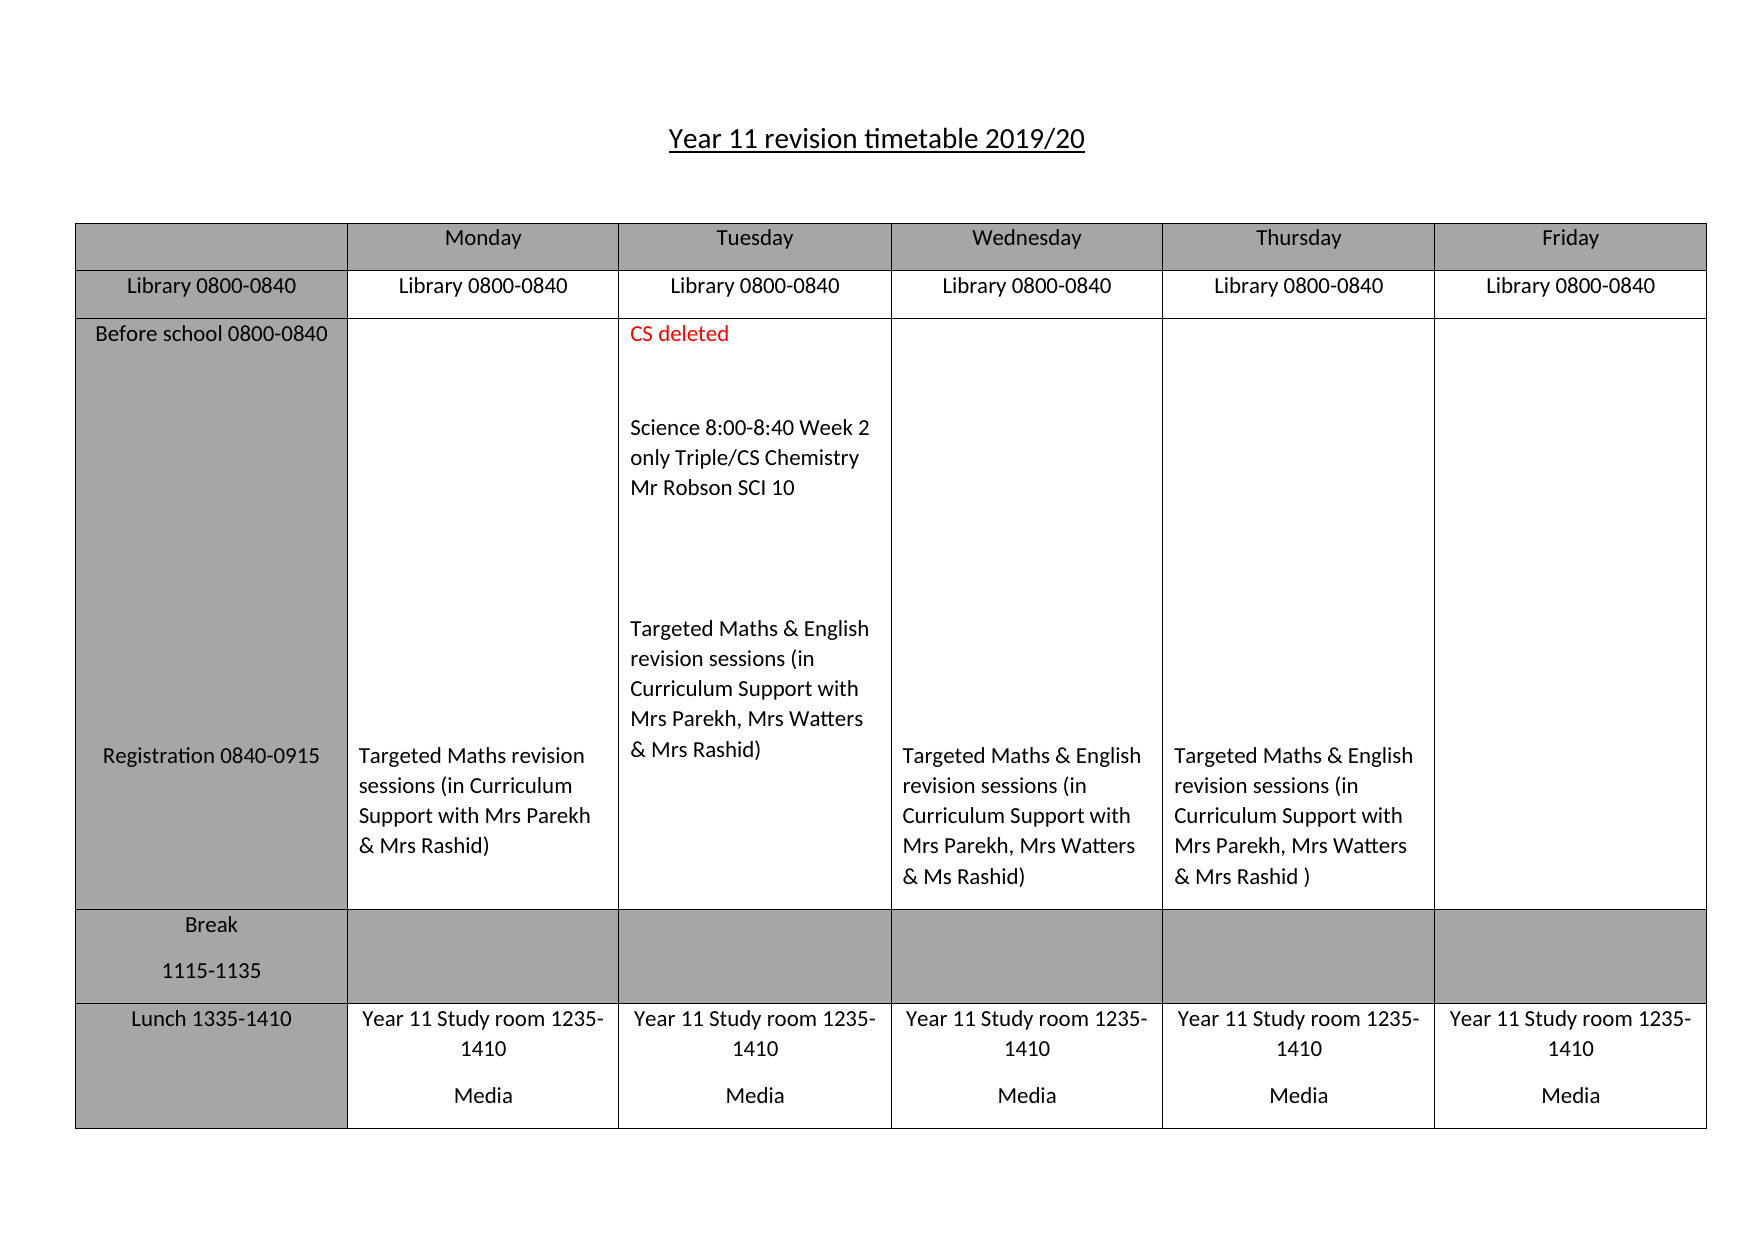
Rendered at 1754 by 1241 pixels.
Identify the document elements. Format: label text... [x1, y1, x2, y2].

table_cell Targeted Maths & English revision sessions (in Curriculum Support with Mrs Parekh, Mrs Watters & Mrs Rashid ) [1163, 319, 1434, 909]
table_cell Year 11 Study room 1235-1410 Media [1163, 1004, 1434, 1128]
table_cell [1435, 319, 1706, 909]
table_cell Library 0800-0840 [892, 271, 1162, 318]
table_cell CS deleted Science 8:00-8:40 Week 2 only Triple/CS Chemistry Mr Robson SCI 10 Targeted Maths & English revision sessions (in Curriculum Support with Mrs Parekh, Mrs Watters & Mrs Rashid) [619, 319, 891, 909]
table_cell Year 11 Study room 1235-1410 Media [1435, 1004, 1706, 1128]
table_cell [1435, 910, 1706, 1003]
table_header Wednesday [892, 224, 1162, 270]
table_cell Year 11 Study room 1235-1410 Media [348, 1004, 618, 1128]
table_cell Year 11 Study room 1235-1410 Media [892, 1004, 1162, 1128]
table_header Friday [1435, 224, 1706, 270]
table_header Monday [348, 224, 618, 270]
table_header Tuesday [619, 224, 891, 270]
table_cell Lunch 1335-1410 [76, 1004, 347, 1128]
table_cell [892, 910, 1162, 1003]
table_cell Library 0800-0840 [76, 271, 347, 318]
table_cell Break 1115-1135 [76, 910, 347, 1003]
table_cell Before school 0800-0840 Registration 0840-0915 [76, 319, 347, 909]
table_cell Targeted Maths & English revision sessions (in Curriculum Support with Mrs Parekh, Mrs Watters & Ms Rashid) [892, 319, 1162, 909]
table_header [76, 224, 347, 270]
table_cell [1163, 910, 1434, 1003]
table_cell Library 0800-0840 [619, 271, 891, 318]
table_header Thursday [1163, 224, 1434, 270]
table_cell Targeted Maths revision sessions (in Curriculum Support with Mrs Parekh & Mrs Rashid) [348, 319, 618, 909]
table_cell Library 0800-0840 [348, 271, 618, 318]
text Year 11 revision timetable 2019/20 [75, 121, 1679, 156]
table_cell [619, 910, 891, 1003]
table_cell [348, 910, 618, 1003]
table_cell Library 0800-0840 [1435, 271, 1706, 318]
table_cell Library 0800-0840 [1163, 271, 1434, 318]
table_cell Year 11 Study room 1235-1410 Media [619, 1004, 891, 1128]
